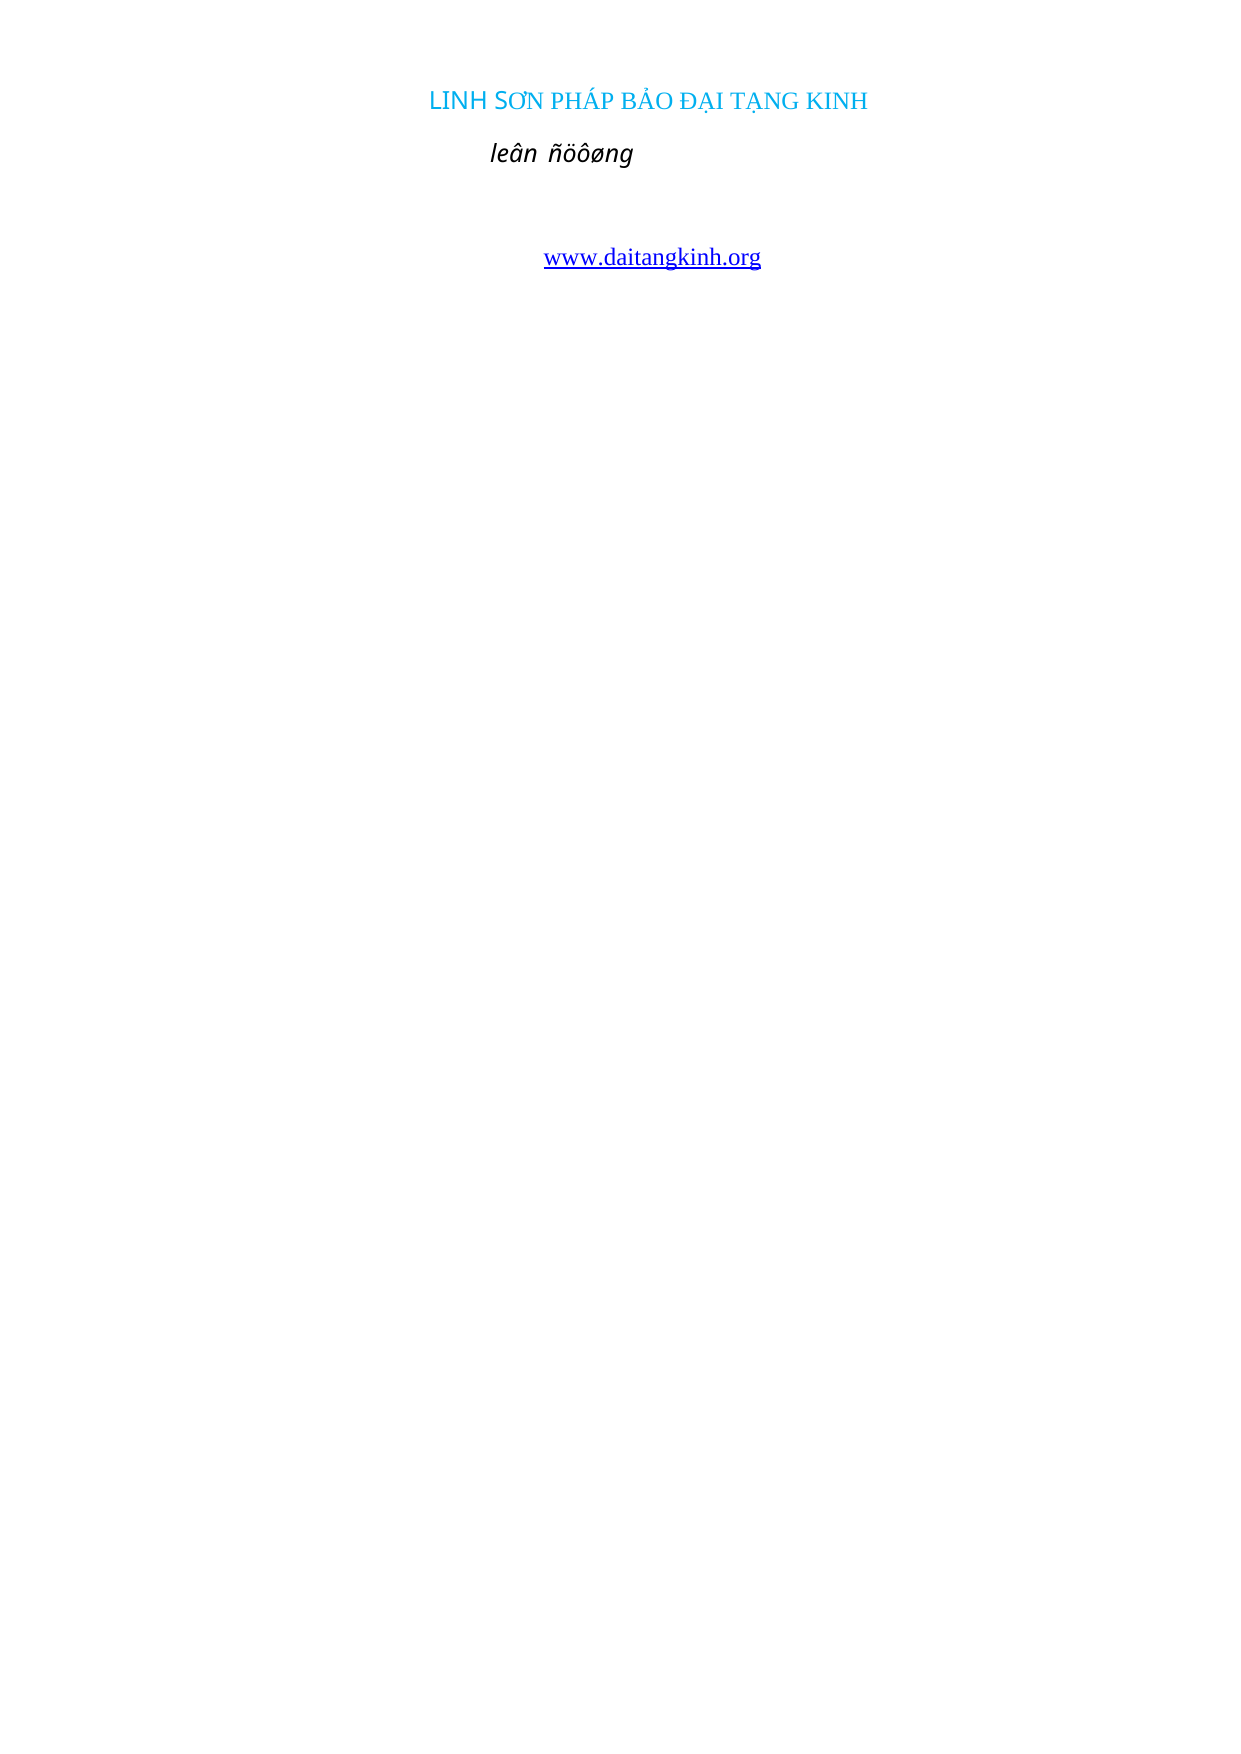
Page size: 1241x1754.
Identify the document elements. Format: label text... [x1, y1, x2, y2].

text www.daitangkinh.org [383, 242, 921, 271]
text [490, 135, 737, 169]
